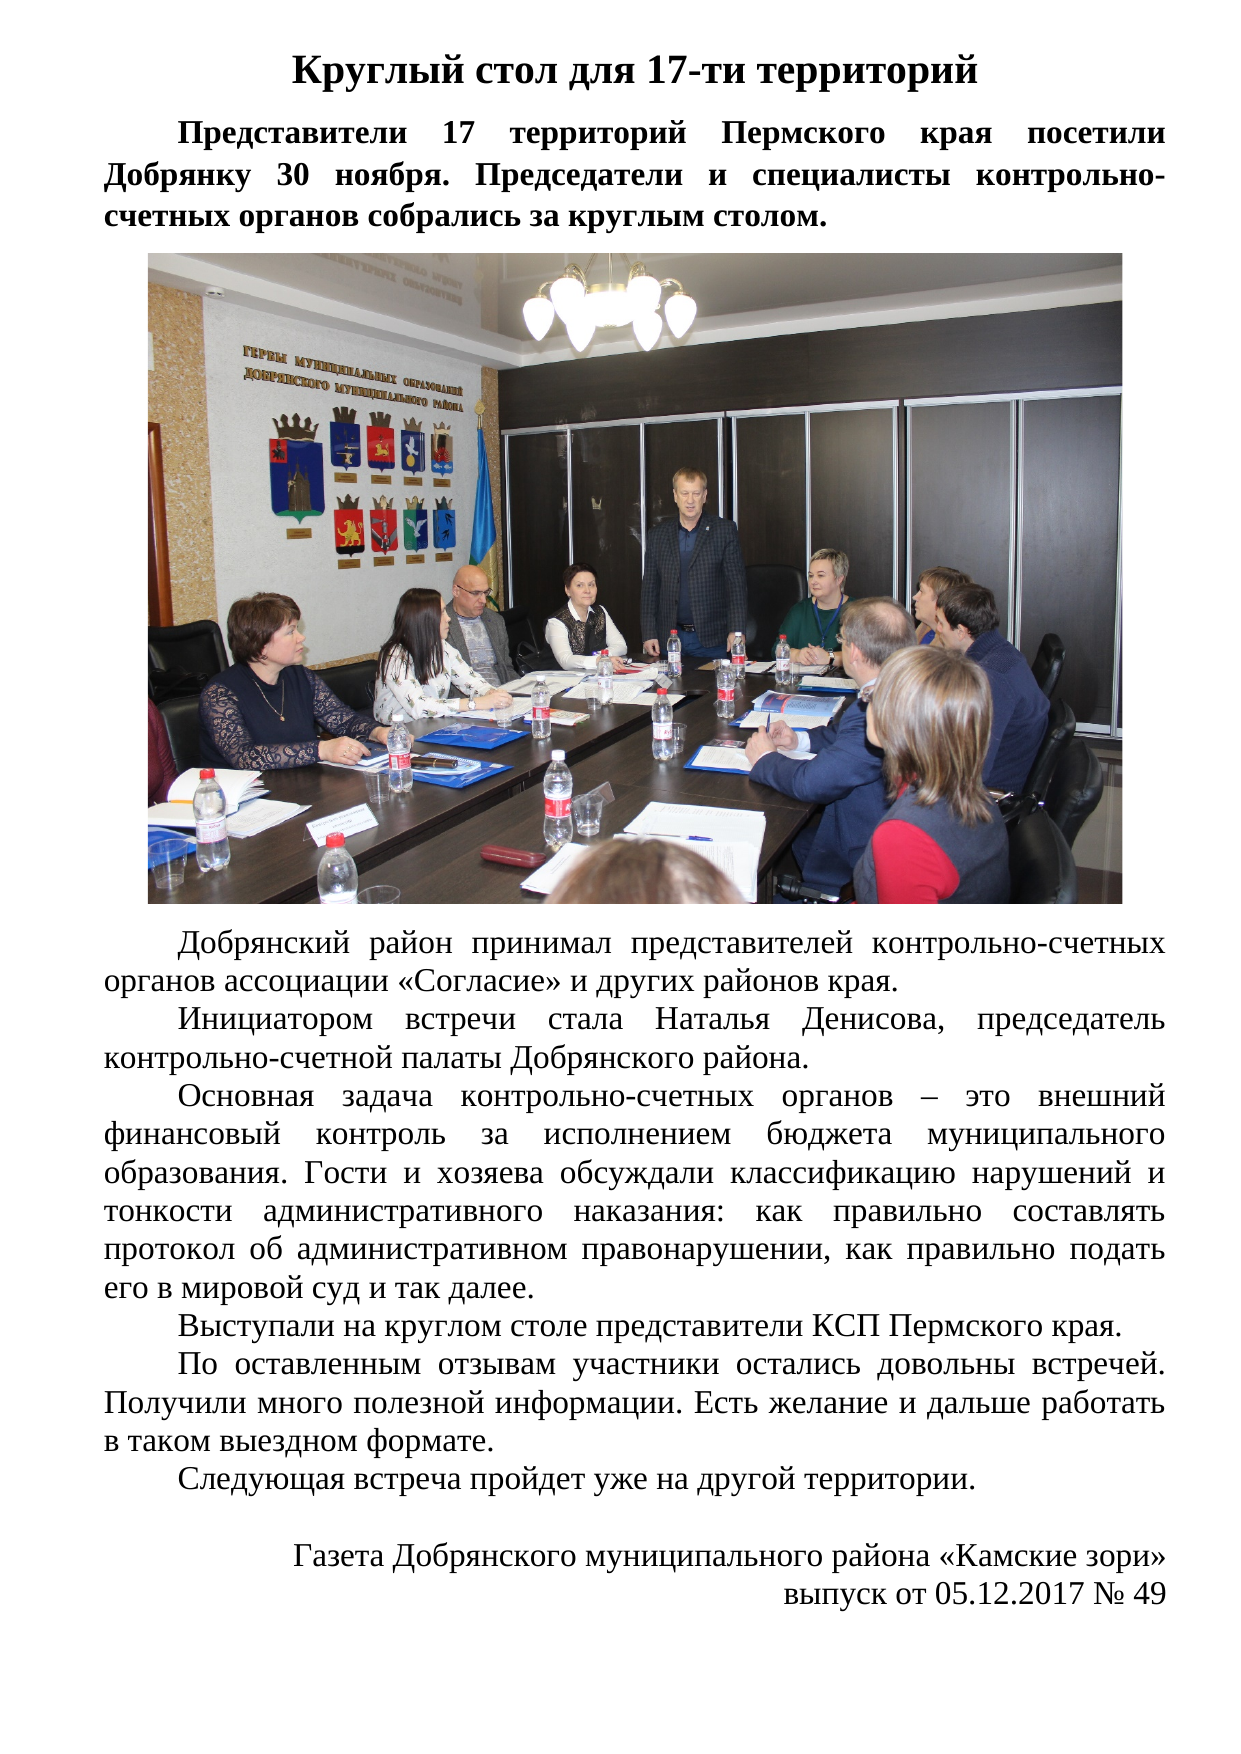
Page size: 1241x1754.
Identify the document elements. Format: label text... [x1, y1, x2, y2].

text Инициатором встречи стала Наталья Денисова, председатель контрольно-счетной палаты Добрянского района. [103, 999, 1167, 1075]
text выпуск от 05.12.2017 № 49 [103, 1574, 1167, 1612]
text Газета Добрянского муниципального района «Камские зори» [103, 1535, 1167, 1574]
text По оставленным отзывам участники остались довольны встречей. Получили много полезной информации. Есть желание и дальше работать в таком выездном формате. [103, 1344, 1167, 1459]
text Круглый стол для 17-ти территорий [103, 44, 1167, 92]
text Добрянский район принимал представителей контрольно-счетных органов ассоциации «Согласие» и других районов края. [103, 922, 1167, 999]
text Представители 17 территорий Пермского края посетили Добрянку 30 ноября. Председатели и специалисты контрольно-счетных органов собрались за круглым столом. [103, 113, 1167, 234]
text Выступали на круглом столе представители КСП Пермского края. [103, 1305, 1167, 1344]
text Основная задача контрольно-счетных органов – это внешний финансовый контроль за исполнением бюджета муниципального образования. Гости и хозяева обсуждали классификацию нарушений и тонкости административного наказания: как правильно составлять протокол об административном правонарушении, как правильно подать его в мировой суд и так далее. [103, 1075, 1167, 1305]
text Следующая встреча пройдет уже на другой территории. [103, 1459, 1167, 1497]
picture [147, 253, 1123, 904]
